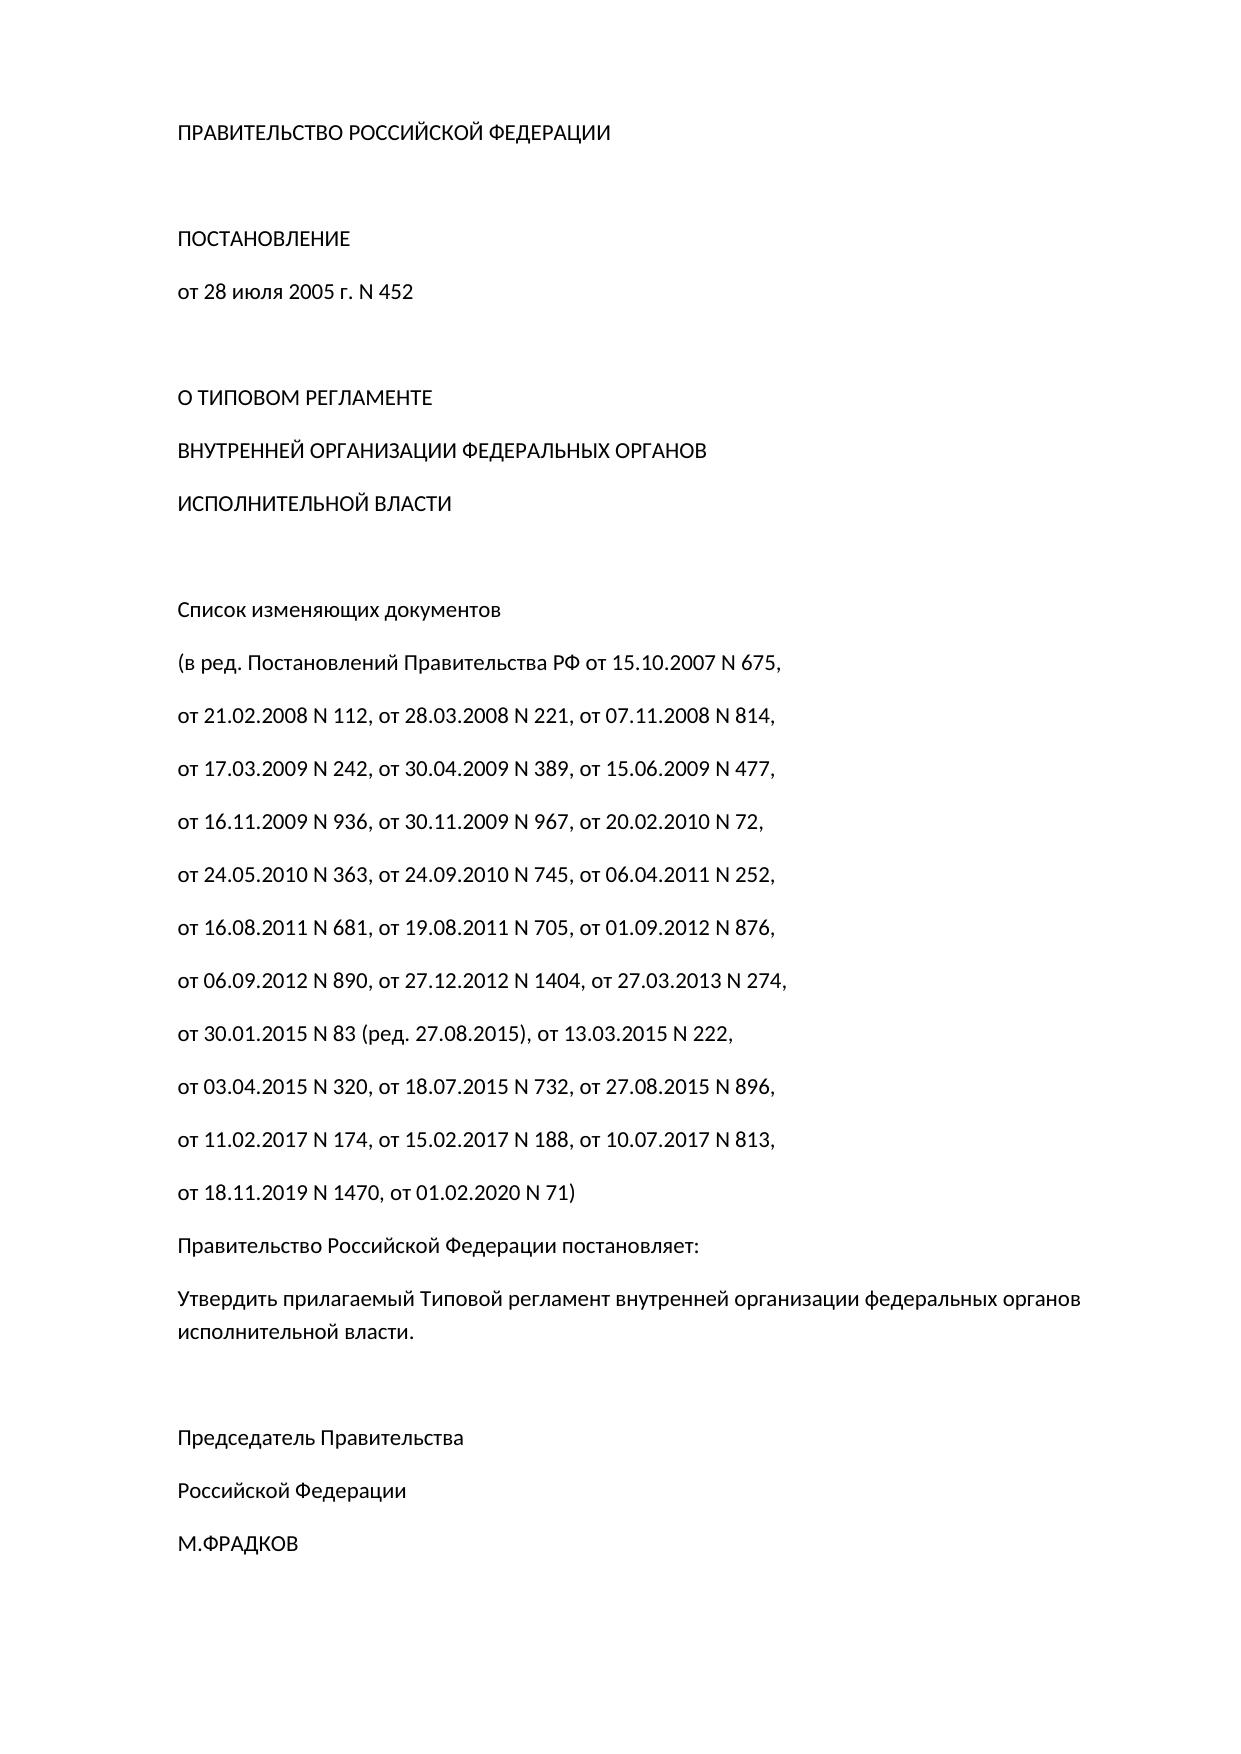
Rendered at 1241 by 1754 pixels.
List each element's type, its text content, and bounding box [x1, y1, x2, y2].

text ПРАВИТЕЛЬСТВО РОССИЙСКОЙ ФЕДЕРАЦИИ [177, 118, 1152, 146]
text от 03.04.2015 N 320, от 18.07.2015 N 732, от 27.08.2015 N 896, [177, 1072, 1152, 1101]
text ИСПОЛНИТЕЛЬНОЙ ВЛАСТИ [177, 489, 1152, 517]
text Российской Федерации [177, 1476, 1152, 1504]
text от 11.02.2017 N 174, от 15.02.2017 N 188, от 10.07.2017 N 813, [177, 1126, 1152, 1153]
text от 28 июля 2005 г. N 452 [177, 277, 1152, 305]
text от 21.02.2008 N 112, от 28.03.2008 N 221, от 07.11.2008 N 814, [177, 701, 1152, 729]
text ВНУТРЕННЕЙ ОРГАНИЗАЦИИ ФЕДЕРАЛЬНЫХ ОРГАНОВ [177, 436, 1152, 464]
text Утвердить прилагаемый Типовой регламент внутренней организации федеральных органов исполнительной власти. [177, 1284, 1152, 1345]
text ПОСТАНОВЛЕНИЕ [177, 224, 1152, 252]
text (в ред. Постановлений Правительства РФ от 15.10.2007 N 675, [177, 648, 1152, 676]
text от 30.01.2015 N 83 (ред. 27.08.2015), от 13.03.2015 N 222, [177, 1019, 1152, 1047]
text от 24.05.2010 N 363, от 24.09.2010 N 745, от 06.04.2011 N 252, [177, 860, 1152, 888]
text О ТИПОВОМ РЕГЛАМЕНТЕ [177, 383, 1152, 411]
text М.ФРАДКОВ [177, 1529, 1152, 1557]
text Правительство Российской Федерации постановляет: [177, 1232, 1152, 1259]
text Список изменяющих документов [177, 595, 1152, 623]
text Председатель Правительства [177, 1423, 1152, 1451]
text от 06.09.2012 N 890, от 27.12.2012 N 1404, от 27.03.2013 N 274, [177, 966, 1152, 994]
text от 16.11.2009 N 936, от 30.11.2009 N 967, от 20.02.2010 N 72, [177, 807, 1152, 835]
text от 18.11.2019 N 1470, от 01.02.2020 N 71) [177, 1178, 1152, 1207]
text от 16.08.2011 N 681, от 19.08.2011 N 705, от 01.09.2012 N 876, [177, 913, 1152, 941]
text от 17.03.2009 N 242, от 30.04.2009 N 389, от 15.06.2009 N 477, [177, 754, 1152, 782]
